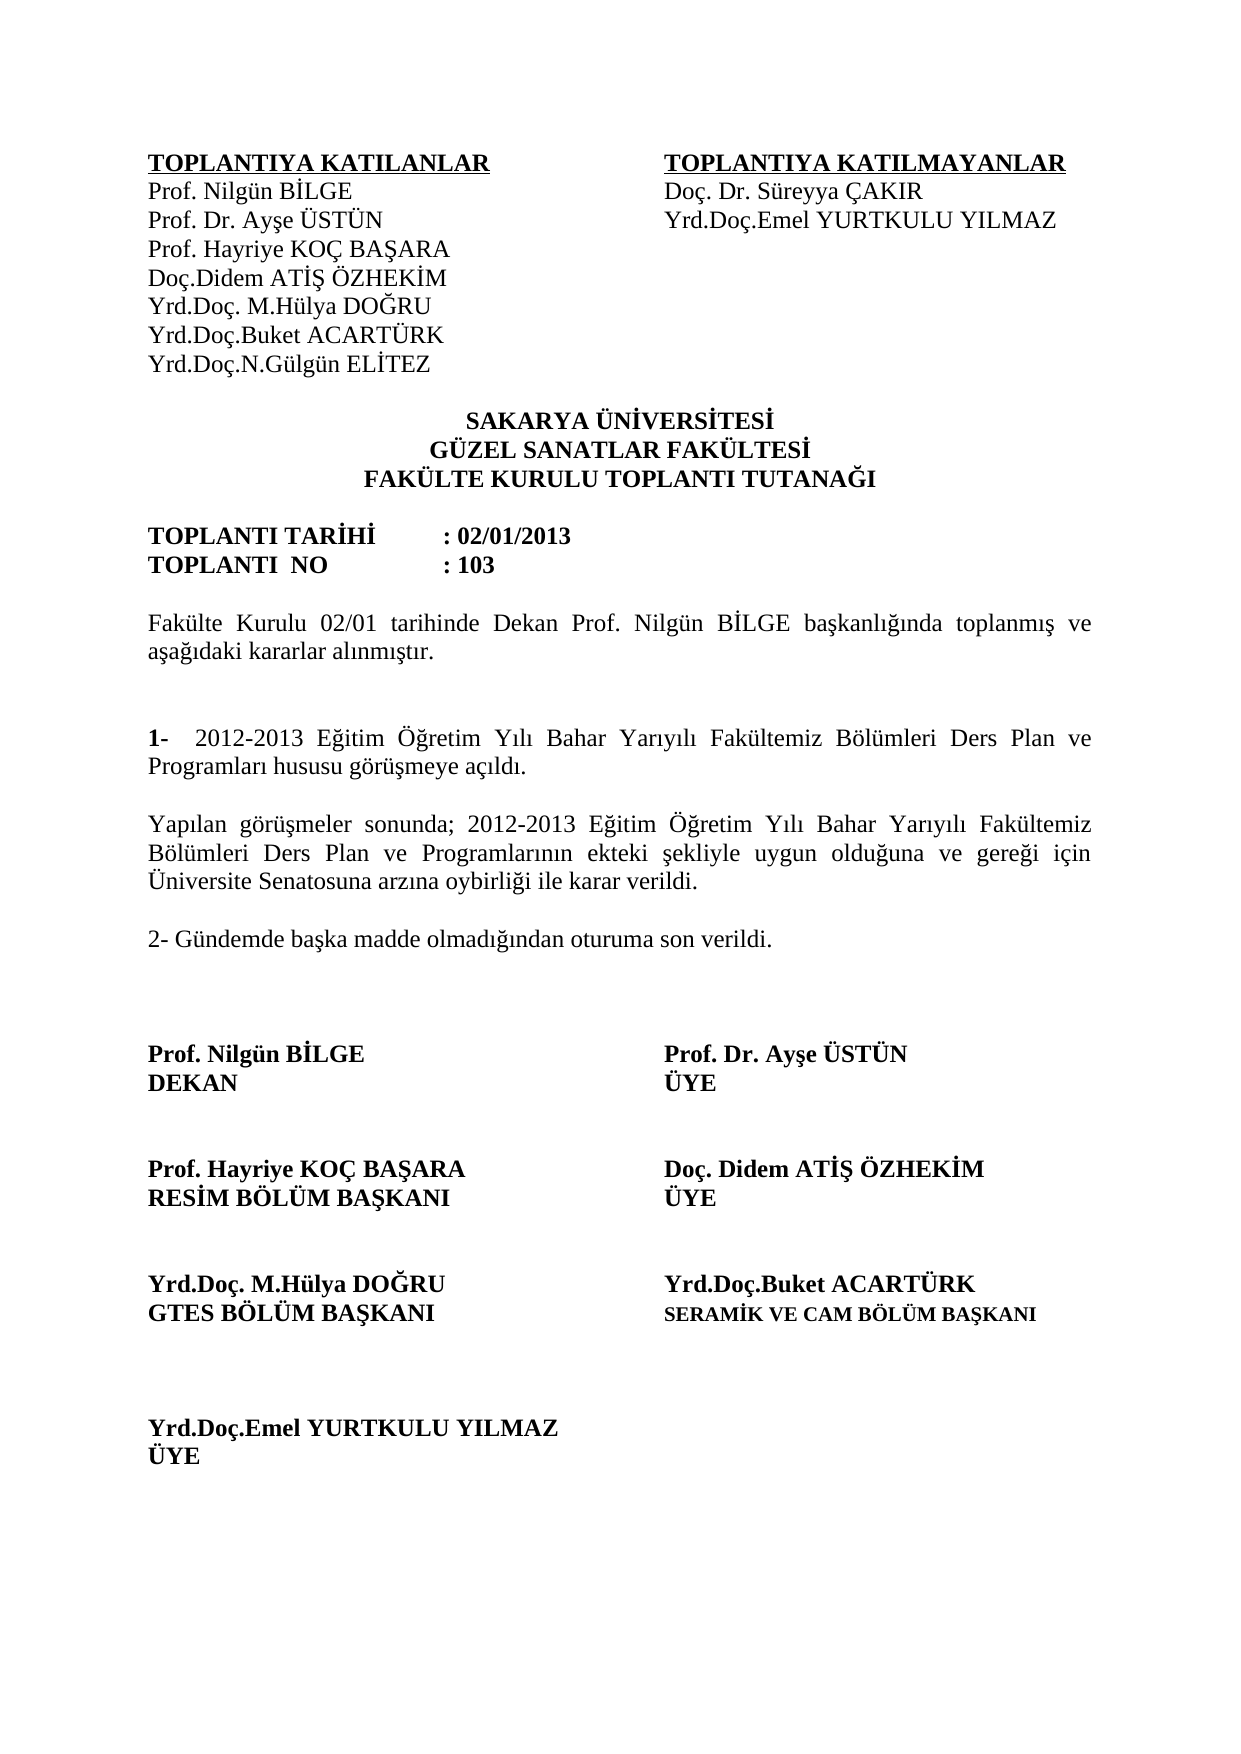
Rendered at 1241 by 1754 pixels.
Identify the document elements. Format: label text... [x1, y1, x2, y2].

text 2- Gündemde başka madde olmadığından oturuma son verildi. [148, 924, 1093, 953]
text Prof. Dr. Ayşe ÜSTÜN Yrd.Doç.Emel YURTKULU YILMAZ [148, 205, 1093, 234]
text FAKÜLTE KURULU TOPLANTI TUTANAĞI [148, 464, 1093, 493]
text SAKARYA ÜNİVERSİTESİ [148, 406, 1093, 435]
text 1- 2012-2013 Eğitim Öğretim Yılı Bahar Yarıyılı Fakültemiz Bölümleri Ders Plan ve Programları hususu görüşmeye açıldı. [148, 723, 1093, 780]
text Yrd.Doç. M.Hülya DOĞRU [148, 291, 1093, 320]
text Yapılan görüşmeler sonunda; 2012-2013 Eğitim Öğretim Yılı Bahar Yarıyılı Fakültemiz Bölümleri Ders Plan ve Programlarının ekteki şekliyle uygun olduğuna ve gereği için Üniversite Senatosuna arzına oybirliği ile karar verildi. [148, 809, 1093, 895]
text Yrd.Doç.Emel YURTKULU YILMAZ [148, 1413, 1093, 1441]
text ÜYE [148, 1441, 1093, 1470]
text Prof. Nilgün BİLGE Doç. Dr. Süreyya ÇAKIR [148, 176, 1093, 205]
text GTES BÖLÜM BAŞKANI SERAMİK VE CAM BÖLÜM BAŞKANI [148, 1298, 1093, 1326]
text Prof. Hayriye KOÇ BAŞARA [148, 234, 1093, 263]
text Doç.Didem ATİŞ ÖZHEKİM [148, 263, 1093, 291]
text Yrd.Doç. M.Hülya DOĞRU Yrd.Doç.Buket ACARTÜRK [148, 1269, 1093, 1298]
text DEKAN ÜYE [148, 1068, 1093, 1096]
text Fakülte Kurulu 02/01 tarihinde Dekan Prof. Nilgün BİLGE başkanlığında toplanmış ve aşağıdaki kararlar alınmıştır. [148, 608, 1093, 665]
text GÜZEL SANATLAR FAKÜLTESİ [148, 435, 1093, 464]
text RESİM BÖLÜM BAŞKANI ÜYE [148, 1183, 1093, 1211]
text TOPLANTIYA KATILANLAR TOPLANTIYA KATILMAYANLAR [148, 148, 1093, 176]
text Yrd.Doç.N.Gülgün ELİTEZ [148, 349, 1093, 378]
text Prof. Hayriye KOÇ BAŞARA Doç. Didem ATİŞ ÖZHEKİM [148, 1154, 1093, 1183]
text Yrd.Doç.Buket ACARTÜRK [148, 320, 1093, 349]
text Prof. Nilgün BİLGE Prof. Dr. Ayşe ÜSTÜN [148, 1039, 1093, 1068]
text TOPLANTI NO : 103 [148, 550, 1093, 579]
text TOPLANTI TARİHİ : 02/01/2013 [148, 521, 1093, 550]
